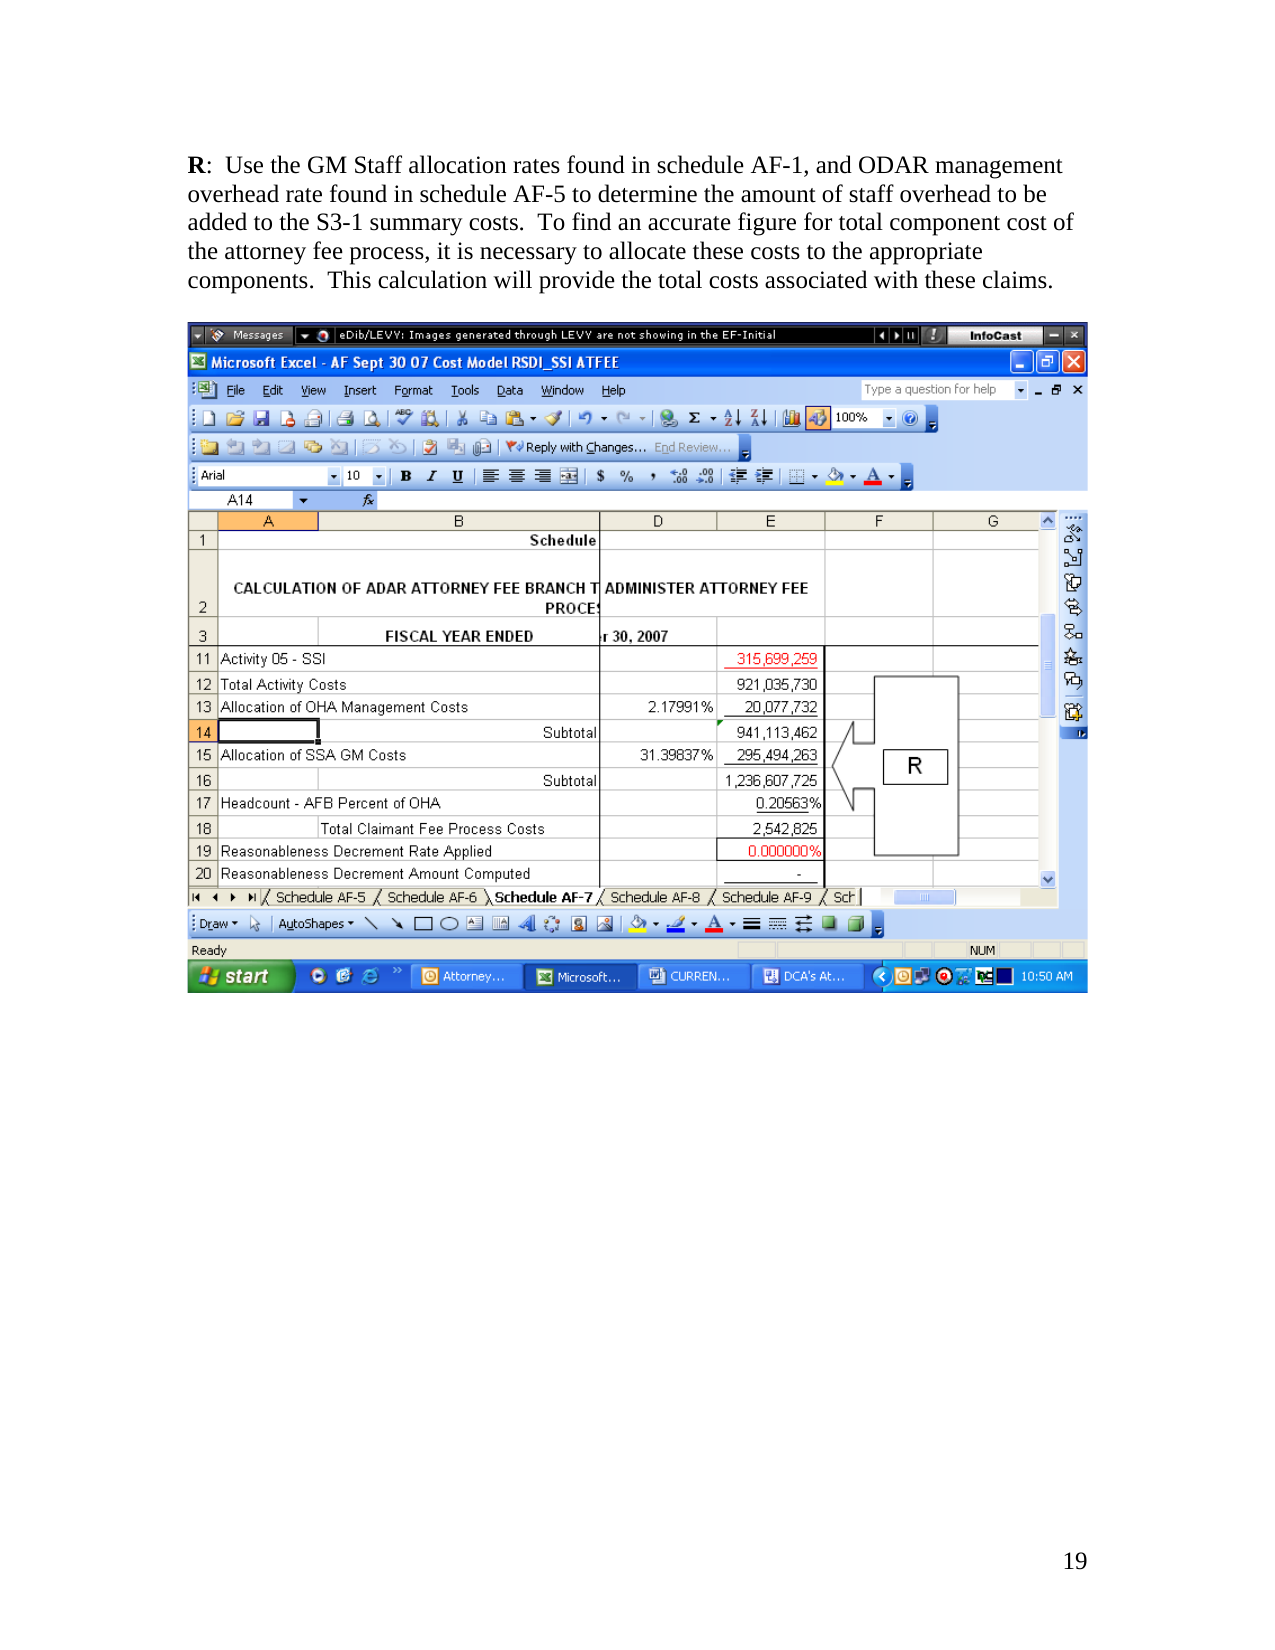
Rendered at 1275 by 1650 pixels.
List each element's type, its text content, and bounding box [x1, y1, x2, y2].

picture [187, 322, 1088, 993]
text R: Use the GM Staff allocation rates found in schedule AF-1, and ODAR management overhead rate found in schedule AF-5 to determine the amount of staff overhead to be added to the S3-1 summary costs. To find an accurate figure for total component cost of the attorney fee process, it is necessary to allocate these costs to the appropriate components. This calculation will provide the total costs associated with these claims. [187, 150, 1087, 294]
